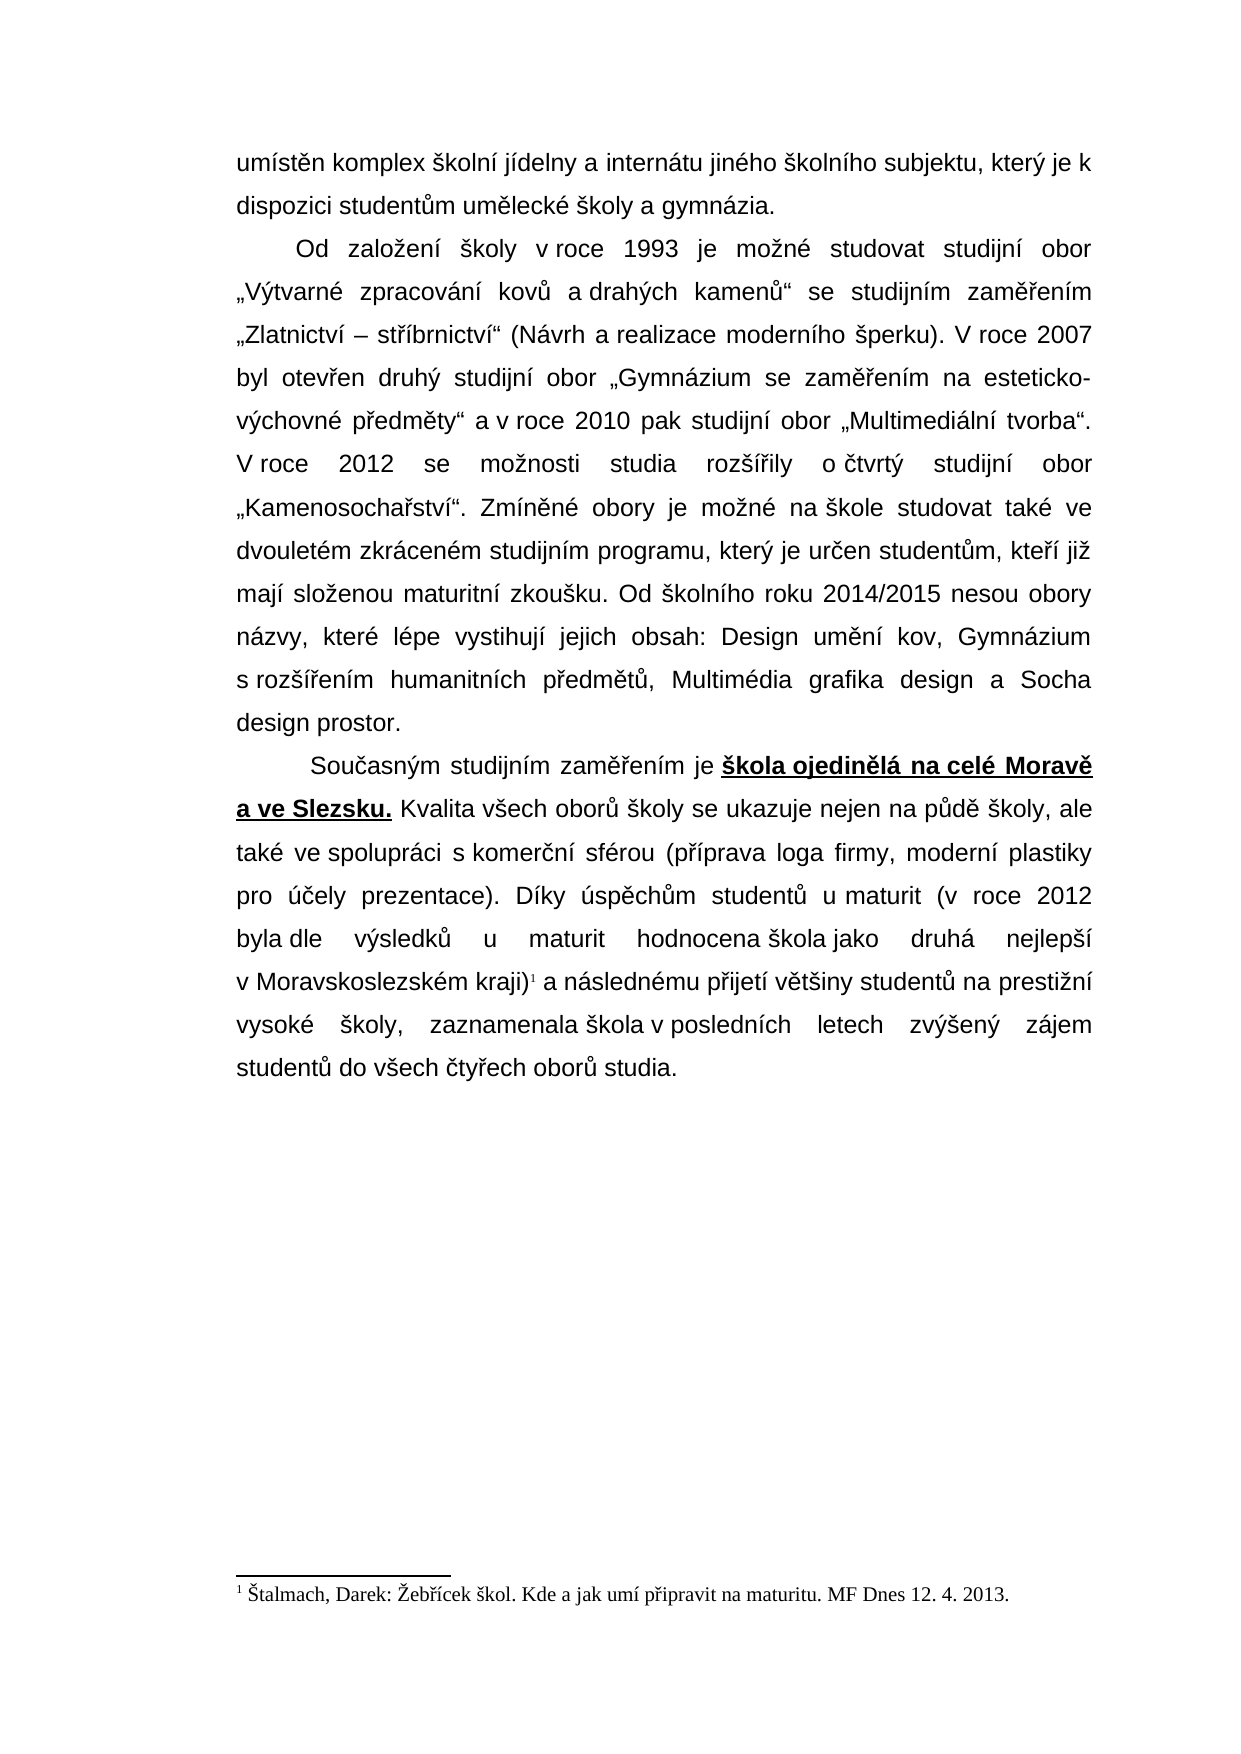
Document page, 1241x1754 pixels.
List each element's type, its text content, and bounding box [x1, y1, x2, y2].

text Současným studijním zaměřením je škola ojedinělá na celé Moravě a ve Slezsku. Kvalita všech oborů školy se ukazuje nejen na půdě školy, ale také ve spolupráci s komerční sférou (příprava loga firmy, moderní plastiky pro účely prezentace). Díky úspěchům studentů u maturit (v roce 2012 byla dle výsledků u maturit hodnocena škola jako druhá nejlepší v Moravskoslezském kraji) a následnému přijetí většiny studentů na prestižní vysoké školy, zaznamenala škola v posledních letech zvýšený zájem studentů do všech čtyřech oborů studia. [236, 751, 1093, 1082]
text Od založení školy v roce 1993 je možné studovat studijní obor „Výtvarné zpracování kovů a drahých kamenů“ se studijním zaměřením „Zlatnictví – stříbrnictví“ (Návrh a realizace moderního šperku). V roce 2007 byl otevřen druhý studijní obor „Gymnázium se zaměřením na esteticko-výchovné předměty“ a v roce 2010 pak studijní obor „Multimediální tvorba“. V roce 2012 se možnosti studia rozšířily o čtvrtý studijní obor „Kamenosochařství“. Zmíněné obory je možné na škole studovat také ve dvouletém zkráceném studijním programu, který je určen studentům, kteří již mají složenou maturitní zkoušku. Od školního roku 2014/2015 nesou obory názvy, které lépe vystihují jejich obsah: Design umění kov, Gymnázium s rozšířením humanitních předmětů, Multimédia grafika design a Socha design prostor. [236, 234, 1093, 737]
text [236, 148, 1093, 219]
